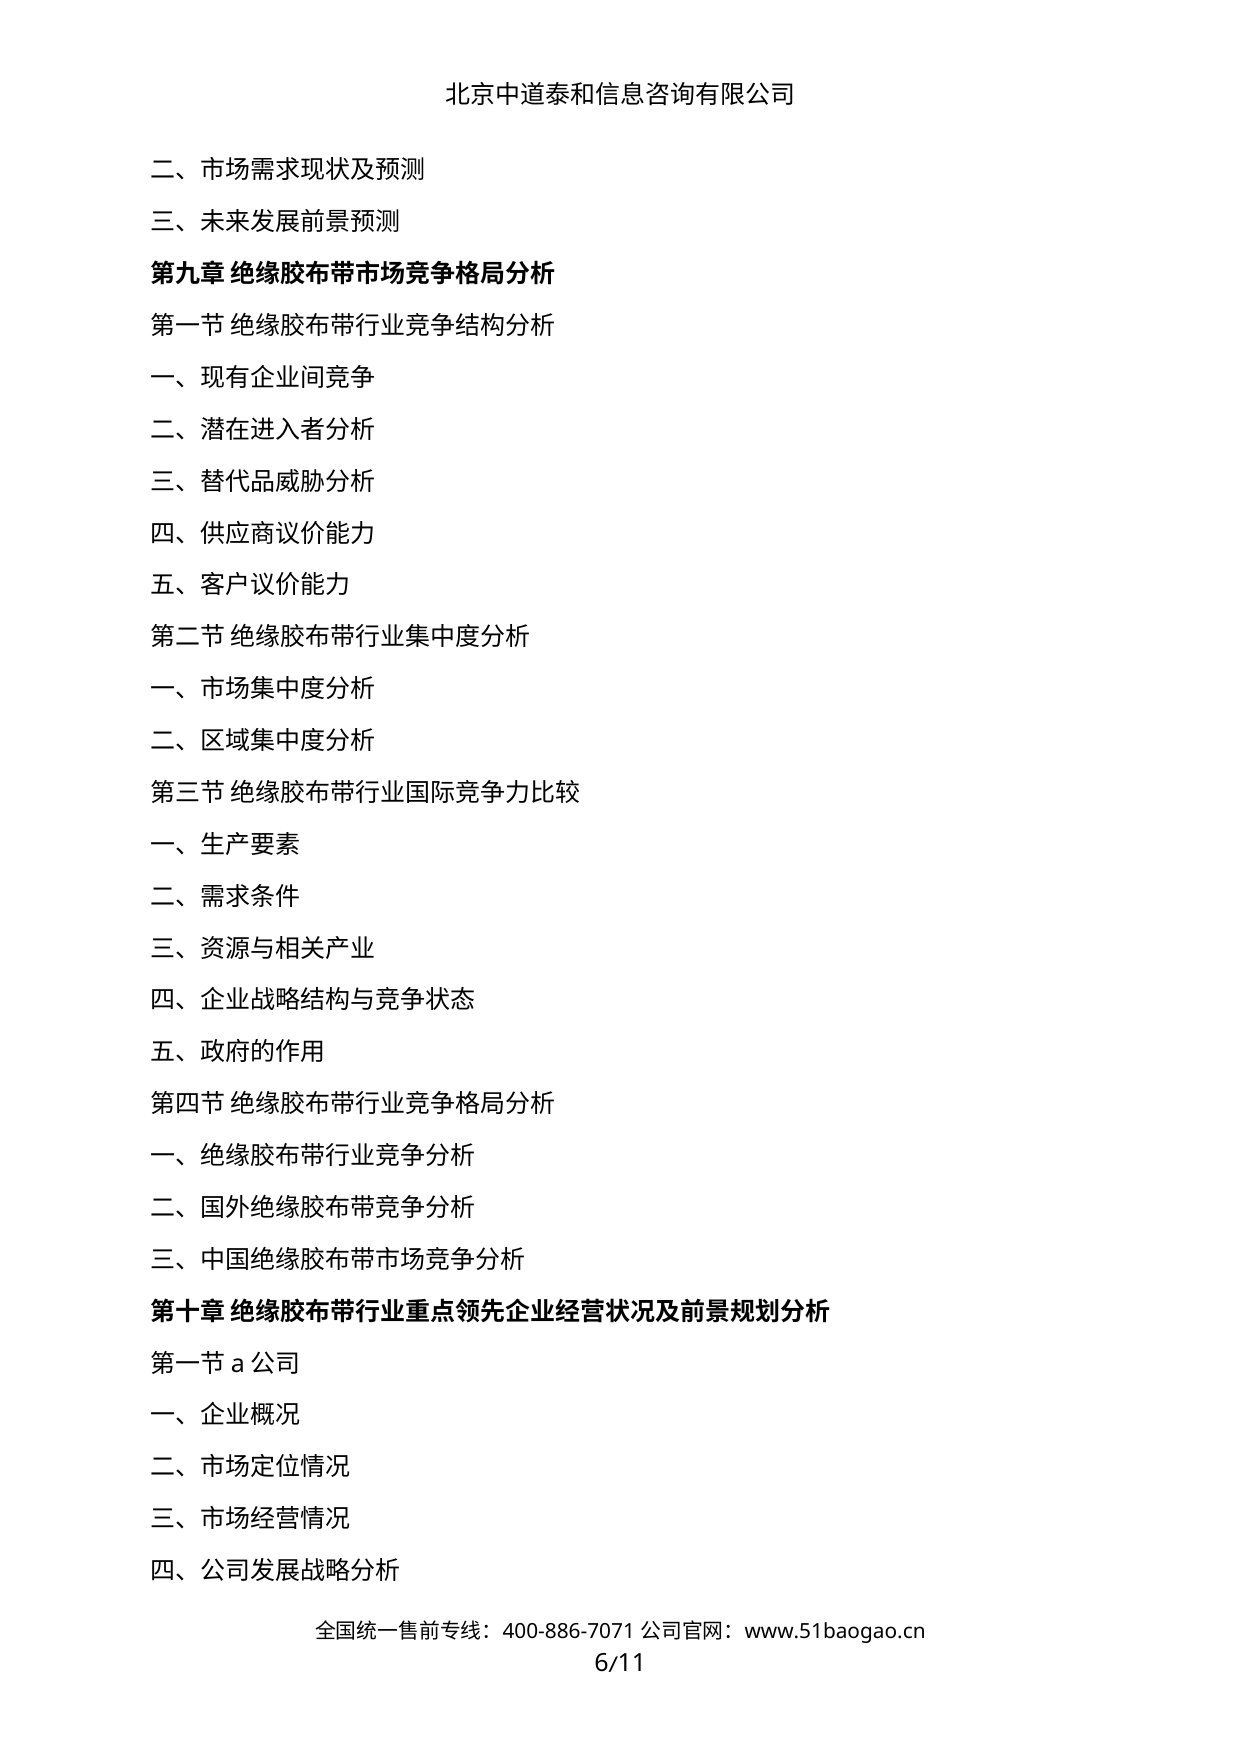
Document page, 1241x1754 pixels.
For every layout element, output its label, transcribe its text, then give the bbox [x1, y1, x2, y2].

text 三、中国绝缘胶布带市场竞争分析 [150, 1239, 1090, 1276]
text 三、市场经营情况 [150, 1499, 1090, 1535]
text 一、生产要素 [150, 824, 1090, 861]
text 五、客户议价能力 [150, 565, 1090, 601]
text 四、供应商议价能力 [150, 513, 1090, 549]
text 第九章 绝缘胶布带市场竞争格局分析 [150, 254, 1090, 290]
text 第一节 绝缘胶布带行业竞争结构分析 [150, 306, 1090, 342]
text 一、现有企业间竞争 [150, 357, 1090, 394]
text 第四节 绝缘胶布带行业竞争格局分析 [150, 1084, 1090, 1120]
text 三、替代品威胁分析 [150, 461, 1090, 497]
text 第三节 绝缘胶布带行业国际竞争力比较 [150, 772, 1090, 809]
text 二、需求条件 [150, 876, 1090, 912]
text 四、企业战略结构与竞争状态 [150, 980, 1090, 1016]
text 二、区域集中度分析 [150, 721, 1090, 757]
text 五、政府的作用 [150, 1032, 1090, 1068]
text 第十章 绝缘胶布带行业重点领先企业经营状况及前景规划分析 [150, 1291, 1090, 1327]
text 第二节 绝缘胶布带行业集中度分析 [150, 617, 1090, 653]
text 四、公司发展战略分析 [150, 1551, 1090, 1587]
text 二、市场定位情况 [150, 1447, 1090, 1483]
text 二、市场需求现状及预测 [150, 150, 1090, 186]
text 一、市场集中度分析 [150, 669, 1090, 705]
text 二、潜在进入者分析 [150, 409, 1090, 446]
text 三、资源与相关产业 [150, 928, 1090, 964]
text 一、绝缘胶布带行业竞争分析 [150, 1136, 1090, 1172]
text 第一节 a公司 [150, 1343, 1090, 1379]
text 一、企业概况 [150, 1395, 1090, 1431]
text 二、国外绝缘胶布带竞争分析 [150, 1187, 1090, 1224]
text 三、未来发展前景预测 [150, 202, 1090, 238]
